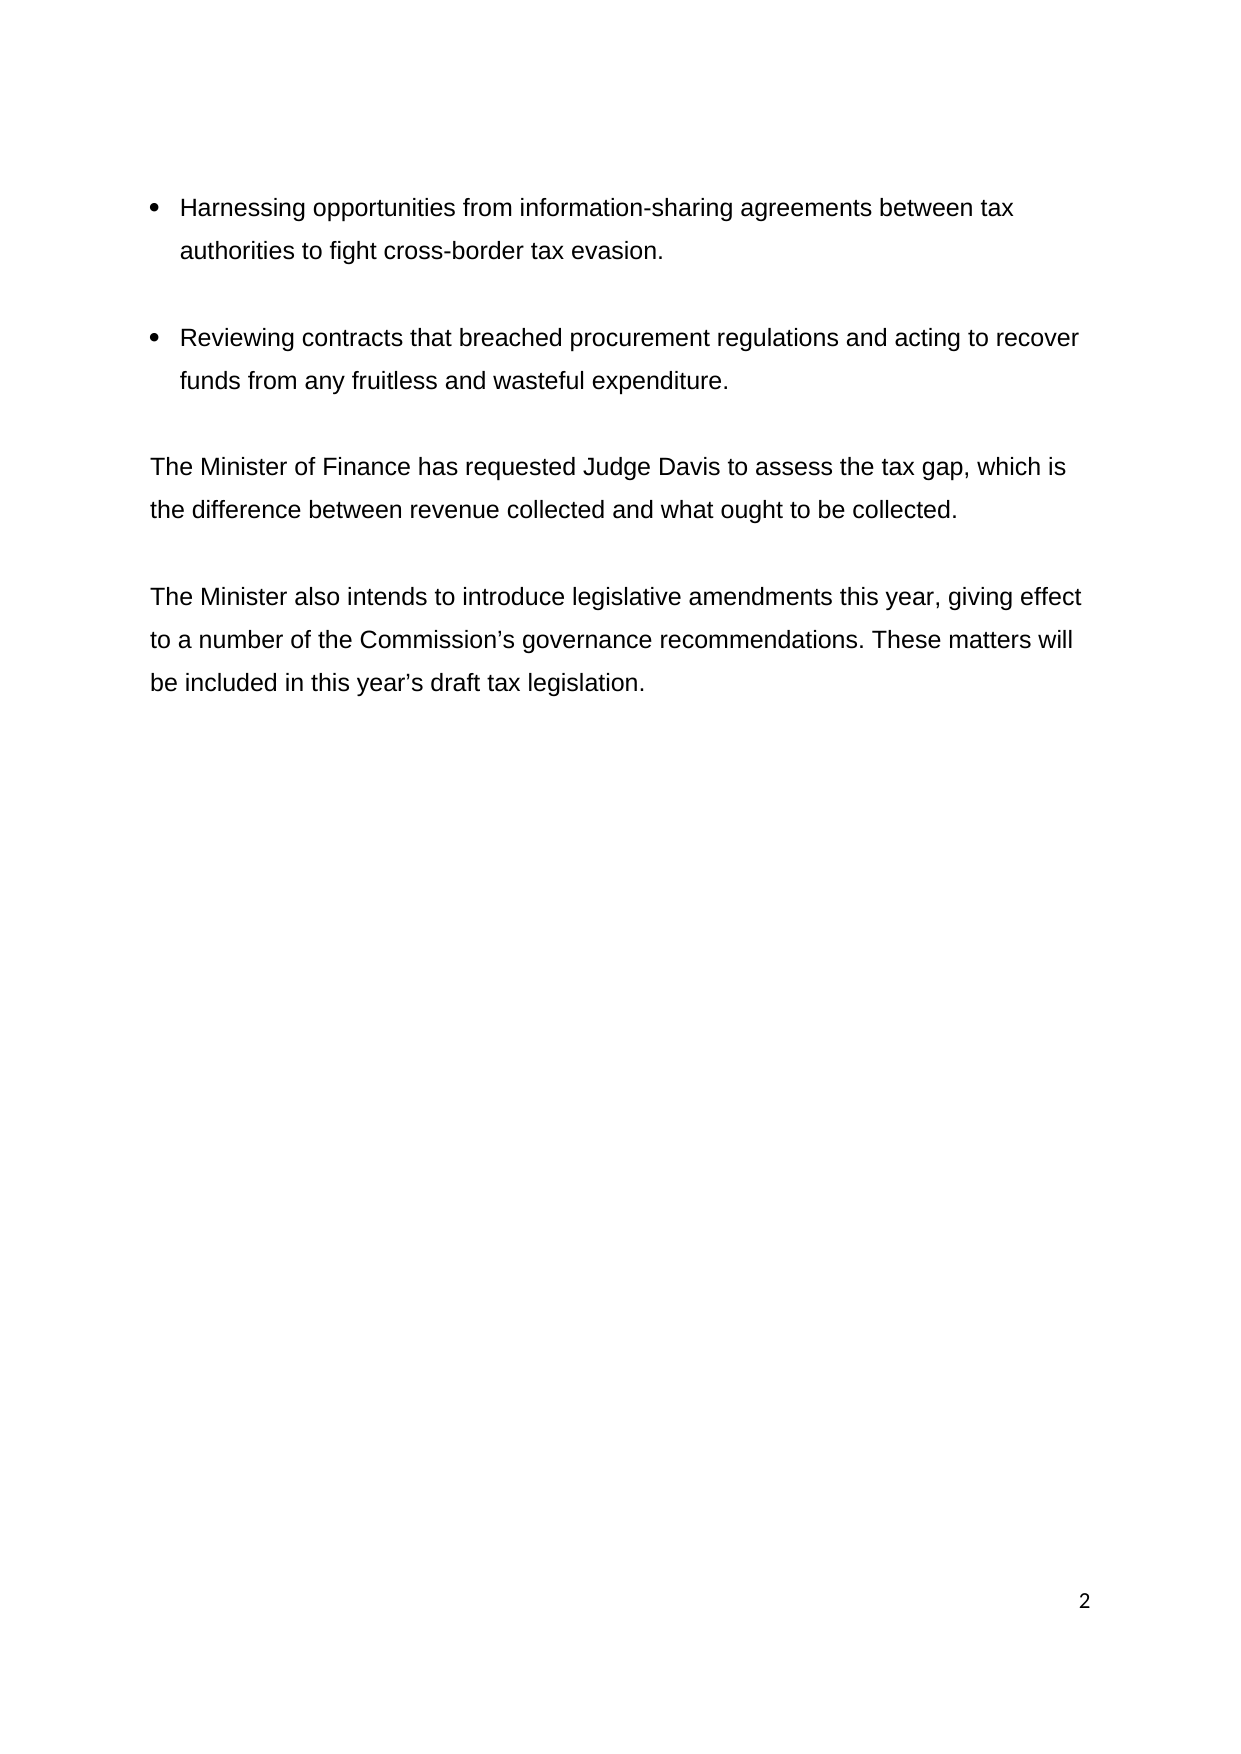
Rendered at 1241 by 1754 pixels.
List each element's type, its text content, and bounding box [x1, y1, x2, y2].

text The Minister of Finance has requested Judge Davis to assess the tax gap, which is the difference between revenue collected and what ought to be collected. [150, 452, 1090, 524]
text The Minister also intends to introduce legislative amendments this year, giving effect to a number of the Commission’s governance recommendations. These matters will be included in this year’s draft tax legislation. [150, 581, 1090, 696]
list Reviewing contracts that breached procurement regulations and acting to recover funds from any fruitless and wasteful expenditure. [150, 323, 1090, 394]
list Harnessing opportunities from information-sharing agreements between tax authorities to fight cross-border tax evasion. [150, 193, 1090, 265]
